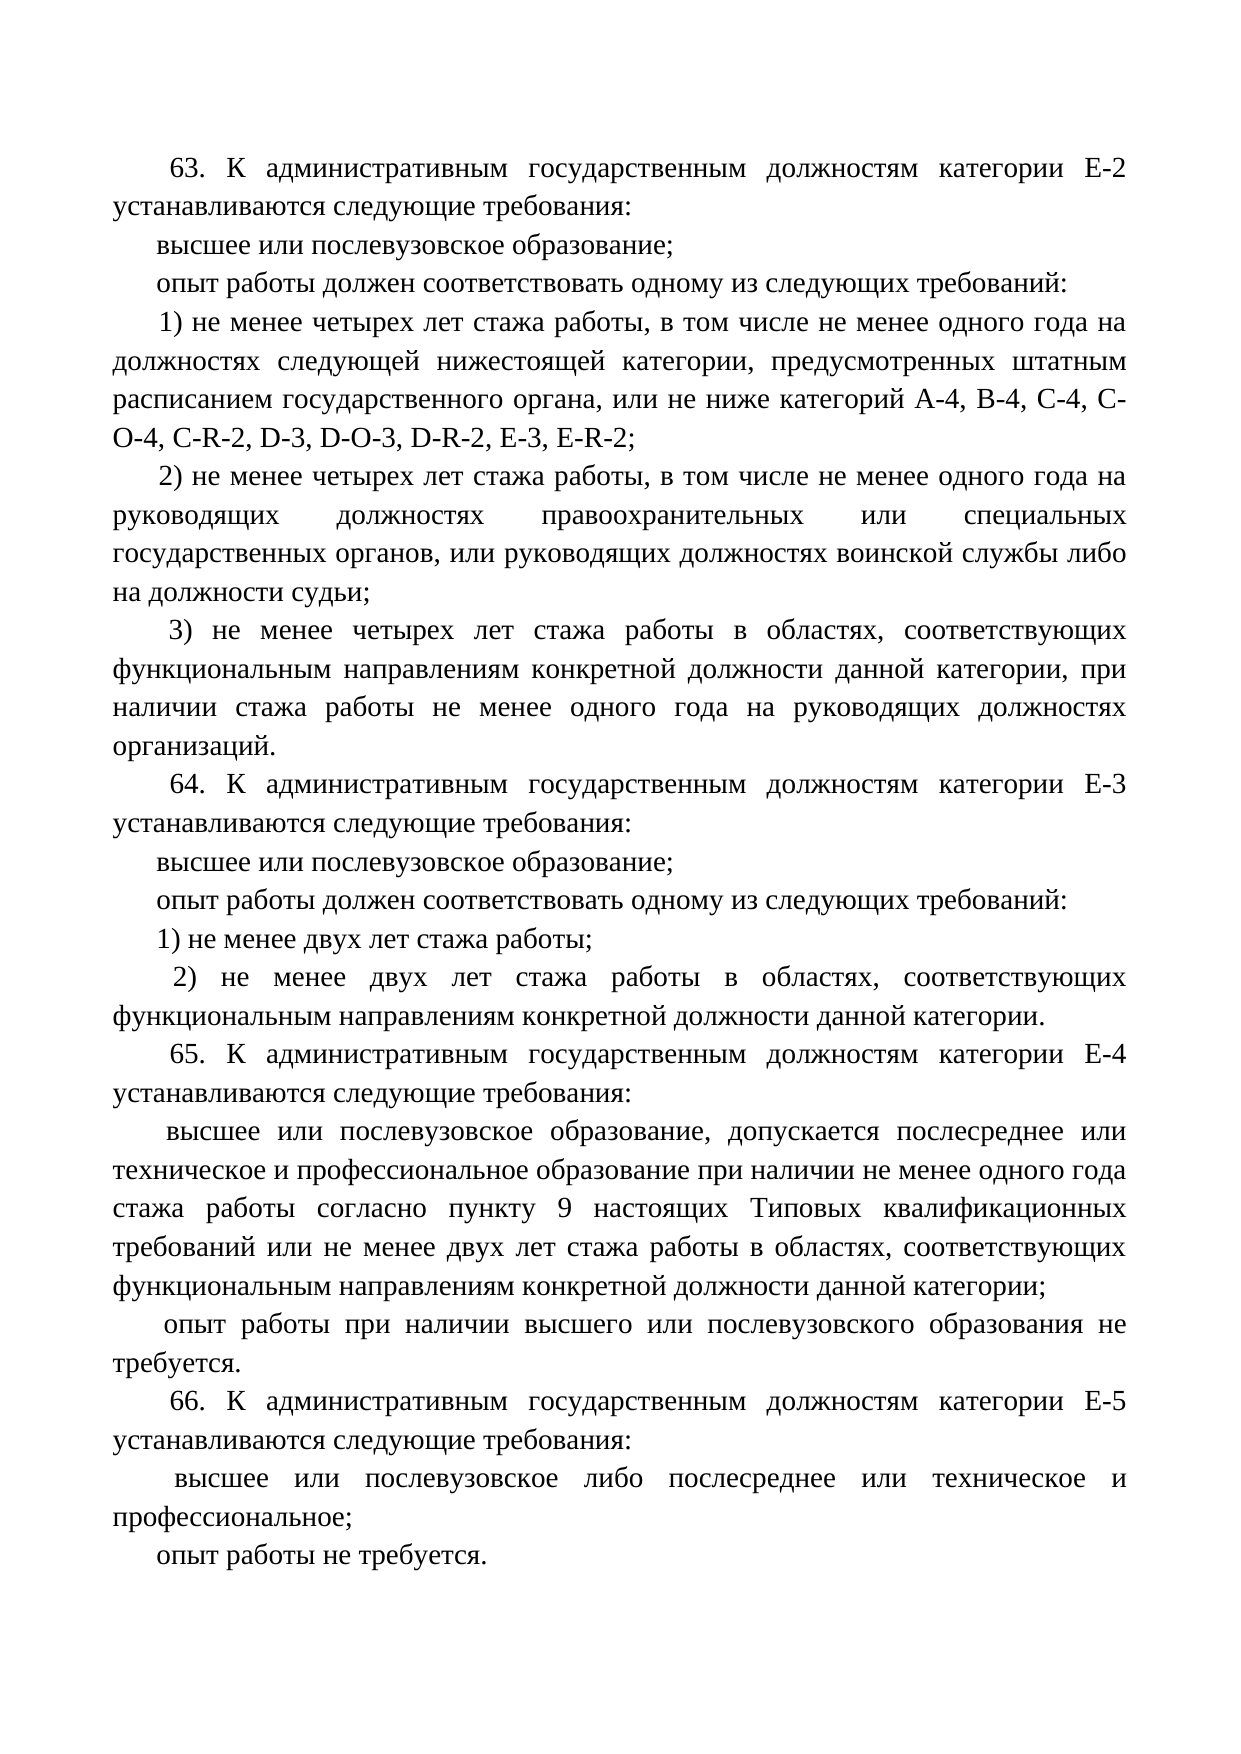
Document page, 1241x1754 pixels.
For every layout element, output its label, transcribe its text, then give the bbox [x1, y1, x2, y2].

text опыт работы должен соответствовать одному из следующих требований: [112, 882, 1128, 916]
text высшее или послевузовское образование; [112, 844, 1128, 877]
text опыт работы должен соответствовать одному из следующих требований: [112, 266, 1128, 299]
text высшее или послевузовское образование, допускается послесреднее или техническое и профессиональное образование при наличии не менее одного года стажа работы согласно пункту 9 настоящих Типовых квалификационных требований или не менее двух лет стажа работы в областях, соответствующих функциональным направлениям конкретной должности данной категории; [112, 1113, 1128, 1301]
text 63. К административным государственным должностям категории Е-2 устанавливаются следующие требования: [112, 150, 1128, 222]
text опыт работы не требуется. [112, 1537, 1128, 1571]
text 64. К административным государственным должностям категории Е-3 устанавливаются следующие требования: [112, 767, 1128, 839]
text 1) не менее двух лет стажа работы; [112, 921, 1128, 954]
text 1) не менее четырех лет стажа работы, в том числе не менее одного года на должностях следующей нижестоящей категории, предусмотренных штатным расписанием государственного органа, или не ниже категорий А-4, B-4, C-4, C-O-4, C-R-2, D-3, D-O-3, D-R-2, Е-3, E-R-2; [112, 304, 1128, 453]
text 2) не менее двух лет стажа работы в областях, соответствующих функциональным направлениям конкретной должности данной категории. [112, 959, 1128, 1031]
text 2) не менее четырех лет стажа работы, в том числе не менее одного года на руководящих должностях правоохранительных или специальных государственных органов, или руководящих должностях воинской службы либо на должности судьи; [112, 458, 1128, 607]
text высшее или послевузовское образование; [112, 227, 1128, 261]
text 65. К административным государственным должностям категории Е-4 устанавливаются следующие требования: [112, 1036, 1128, 1108]
text высшее или послевузовское либо послесреднее или техническое и профессиональное; [112, 1460, 1128, 1532]
text 66. К административным государственным должностям категории Е-5 устанавливаются следующие требования: [112, 1383, 1128, 1455]
text 3) не менее четырех лет стажа работы в областях, соответствующих функциональным направлениям конкретной должности данной категории, при наличии стажа работы не менее одного года на руководящих должностях организаций. [112, 612, 1128, 762]
text опыт работы при наличии высшего или послевузовского образования не требуется. [112, 1306, 1128, 1378]
